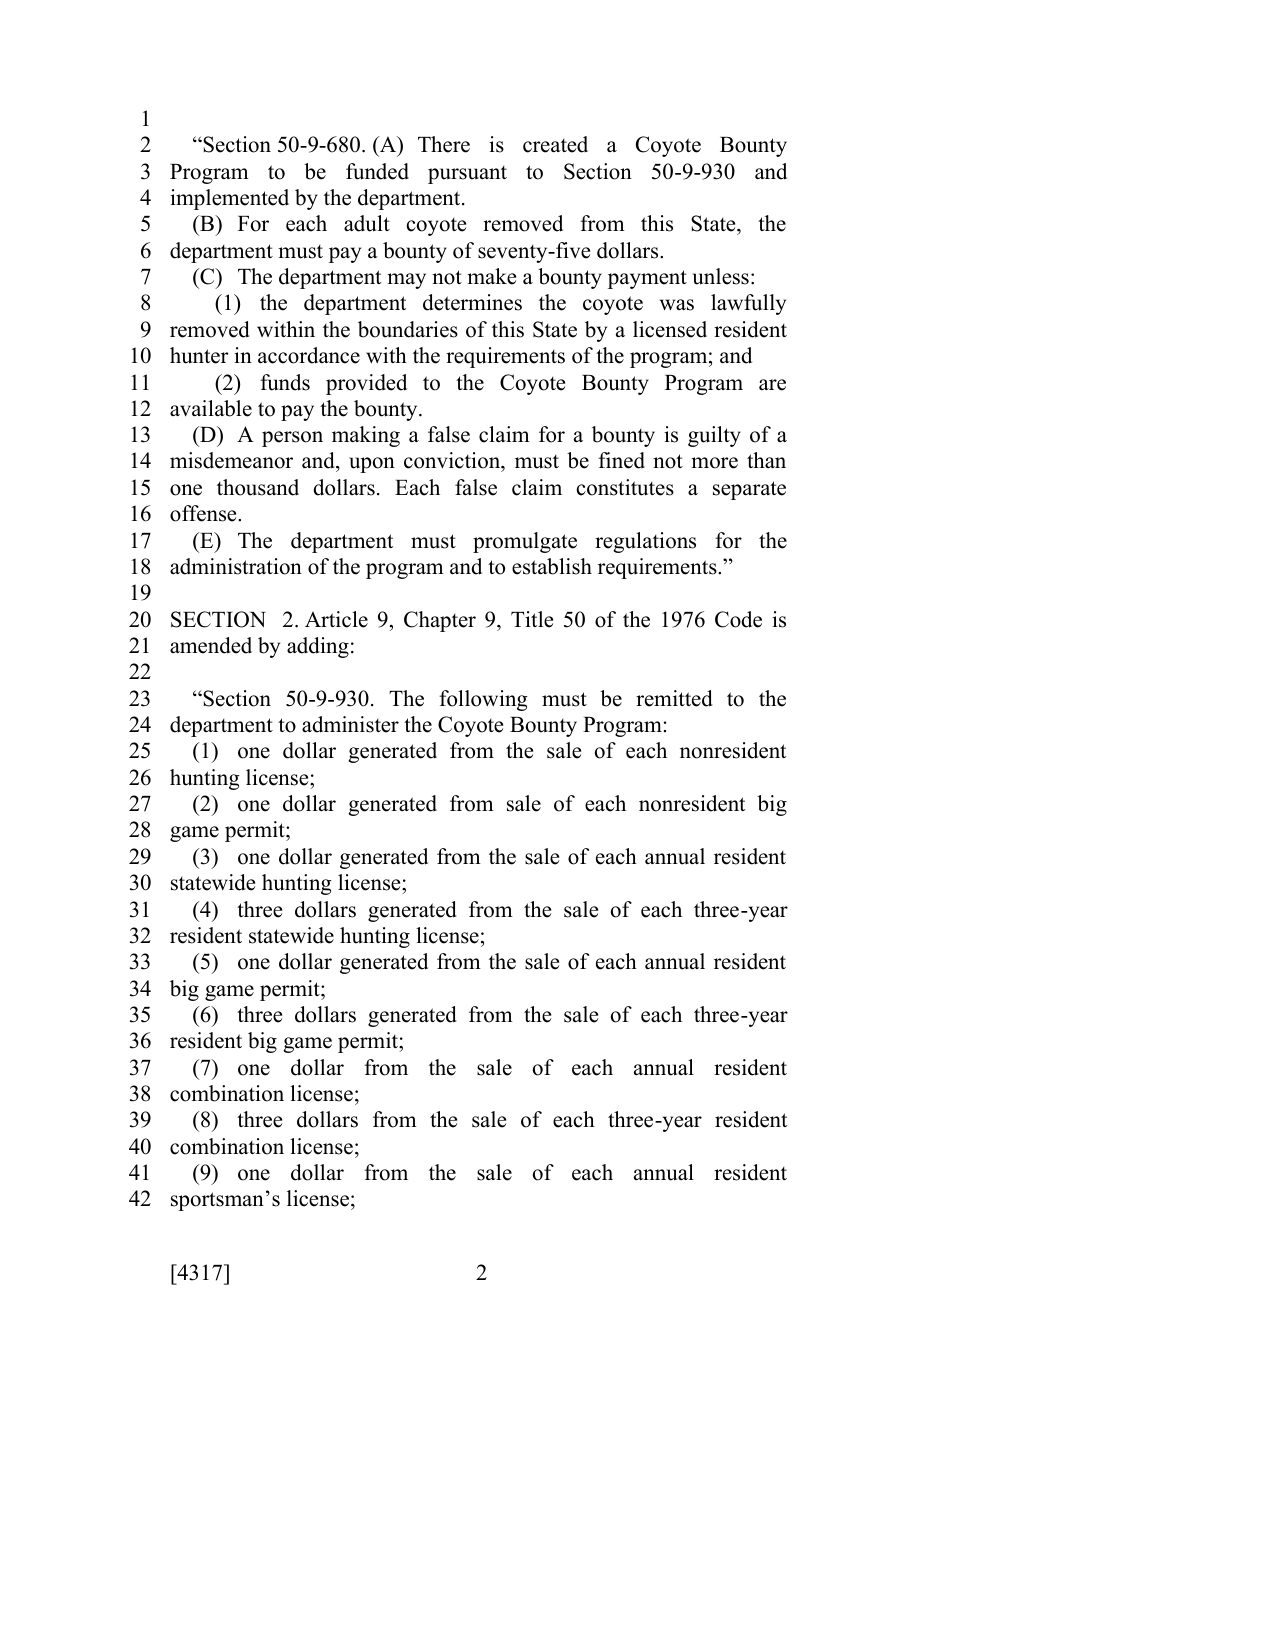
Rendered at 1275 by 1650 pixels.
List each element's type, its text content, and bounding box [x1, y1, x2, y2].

text “Section 50-9-930. The following must be remitted to the department to administer the Coyote Bounty Program: [169, 685, 787, 737]
text (3) one dollar generated from the sale of each annual resident statewide hunting license; [169, 843, 787, 896]
text (1) one dollar generated from the sale of each nonresident hunting license; [169, 737, 787, 790]
text (8) three dollars from the sale of each three-year resident combination license; [169, 1106, 787, 1159]
text (5) one dollar generated from the sale of each annual resident big game permit; [169, 948, 787, 1001]
text (6) three dollars generated from the sale of each three-year resident big game permit; [169, 1001, 787, 1054]
text (B) For each adult coyote removed from this State, the department must pay a bounty of seventy-five dollars. [169, 210, 787, 263]
text (D) A person making a false claim for a bounty is guilty of a misdemeanor and, upon conviction, must be fined not more than one thousand dollars. Each false claim constitutes a separate offense. [169, 421, 787, 527]
text (7) one dollar from the sale of each annual resident combination license; [169, 1054, 787, 1106]
text SECTION 2. Article 9, Chapter 9, Title 50 of the 1976 Code is amended by adding: [169, 606, 787, 658]
text (9) one dollar from the sale of each annual resident sportsman’s license; [169, 1159, 787, 1212]
text (2) funds provided to the Coyote Bounty Program are available to pay the bounty. [169, 368, 787, 421]
text (4) three dollars generated from the sale of each three-year resident statewide hunting license; [169, 896, 787, 948]
text “Section 50-9-680. (A) There is created a Coyote Bounty Program to be funded pursuant to Section 50-9-930 and implemented by the department. [169, 131, 787, 210]
text (2) one dollar generated from sale of each nonresident big game permit; [169, 790, 787, 843]
text (1) the department determines the coyote was lawfully removed within the boundaries of this State by a licensed resident hunter in accordance with the requirements of the program; and [169, 289, 787, 368]
text (C) The department may not make a bounty payment unless: [169, 263, 787, 289]
text (E) The department must promulgate regulations for the administration of the program and to establish requirements.” [169, 527, 787, 579]
